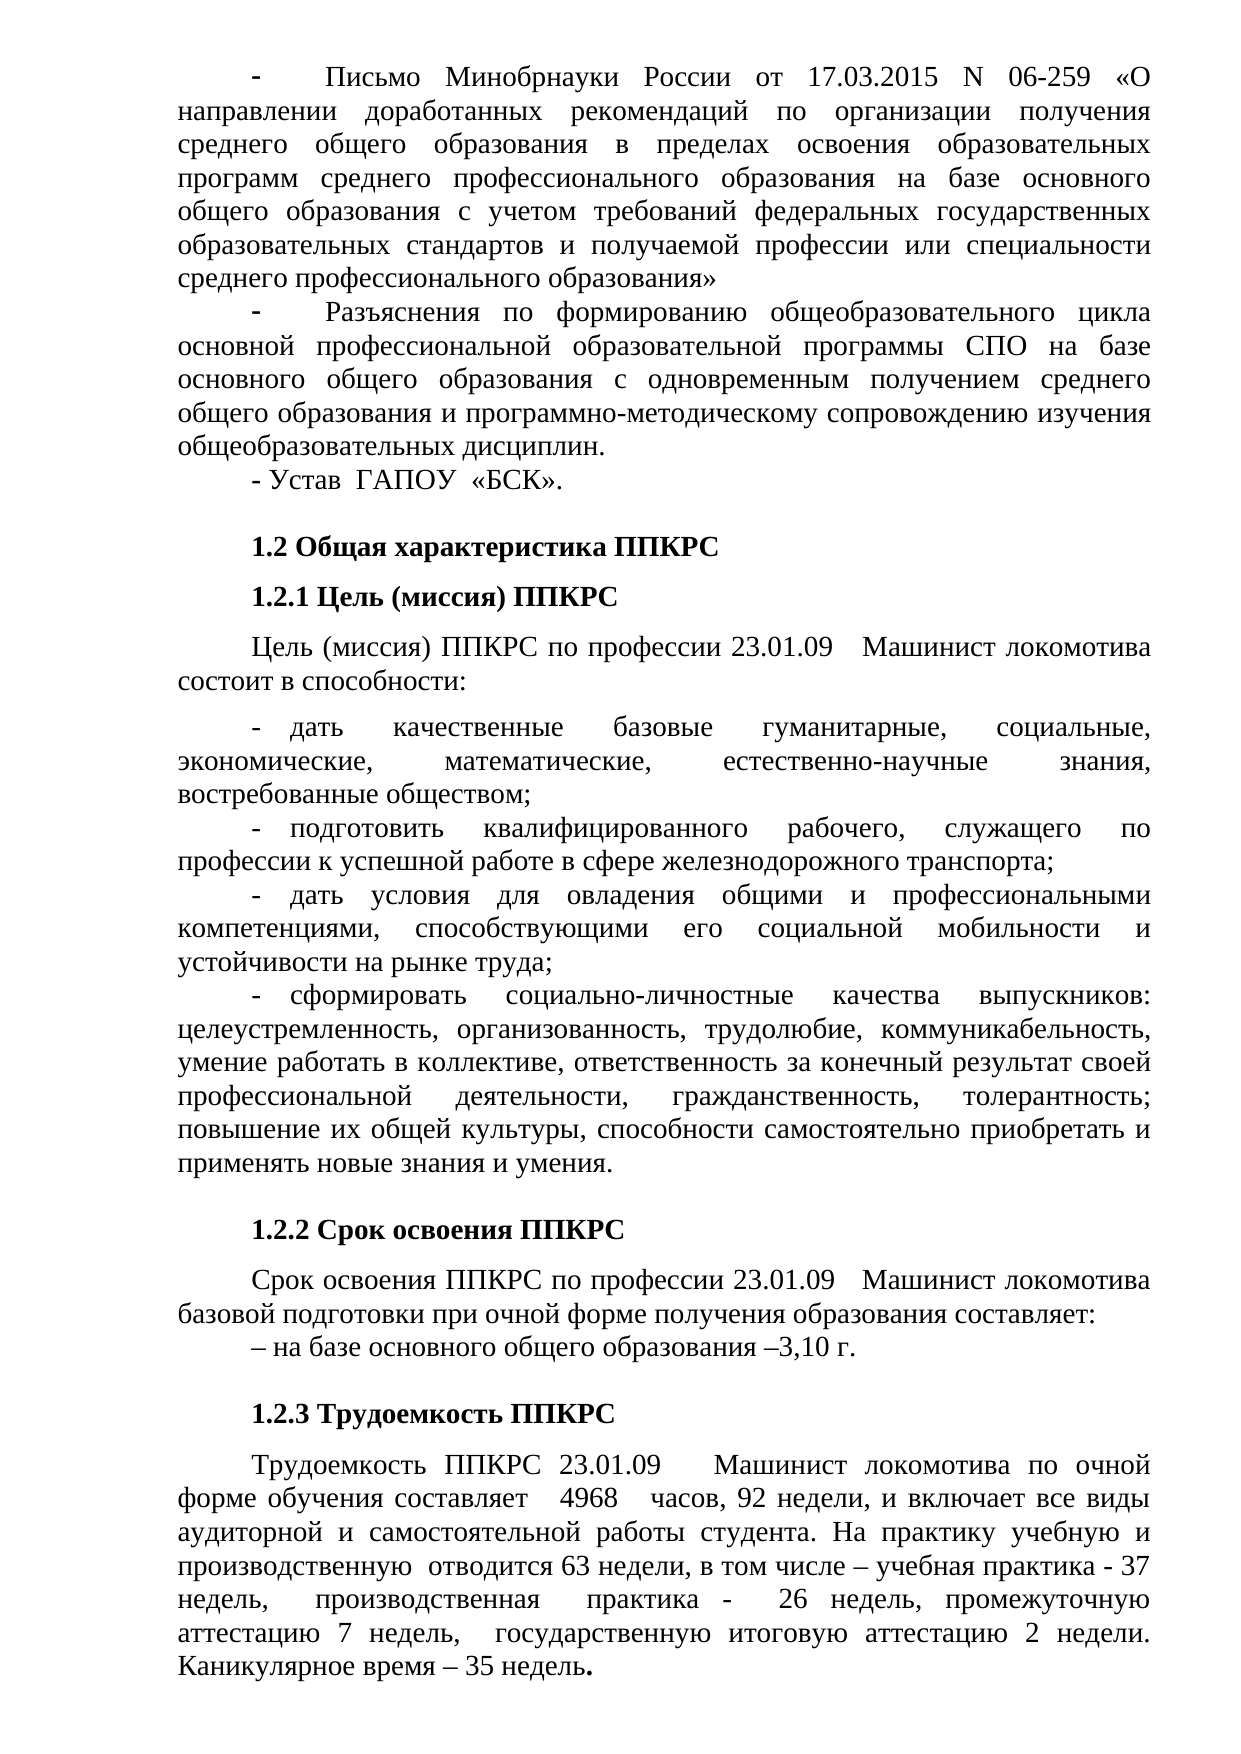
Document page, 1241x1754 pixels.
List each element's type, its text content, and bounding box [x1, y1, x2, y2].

list Разъяснения по формированию общеобразовательного цикла основной профессиональной образовательной программы СПО на базе основного общего образования с одновременным получением среднего общего образования и программно-методическому сопровождению изучения общеобразовательных дисциплин. [177, 294, 1152, 462]
list подготовить квалифицированного рабочего, служащего по профессии к успешной работе в сфере железнодорожного транспорта; [177, 810, 1152, 877]
text 1.2 Общая характеристика ППКРС [177, 529, 1152, 562]
text Срок освоения ППКРС по профессии 23.01.09 Машинист локомотива базовой подготовки при очной форме получения образования составляет: [177, 1262, 1152, 1329]
text Трудоемкость ППКРС 23.01.09 Машинист локомотива по очной форме обучения составляет 4968 часов, 92 недели, и включает все виды аудиторной и самостоятельной работы студента. На практику учебную и производственную отводится 63 недели, в том числе – учебная практика - 37 недель, производственная практика - 26 недель, промежуточную аттестацию 7 недель, государственную итоговую аттестацию 2 недели. Каникулярное время – 35 недель. [177, 1447, 1152, 1682]
text 1.2.1 Цель (миссия) ППКРС [177, 579, 1152, 613]
list сформировать социально-личностные качества выпускников: целеустремленность, организованность, трудолюбие, коммуникабельность, умение работать в коллективе, ответственность за конечный результат своей профессиональной деятельности, гражданственность, толерантность; повышение их общей культуры, способности самостоятельно приобретать и применять новые знания и умения. [177, 977, 1152, 1179]
list Письмо Минобрнауки России от 17.03.2015 N 06-259 «О направлении доработанных рекомендаций по организации получения среднего общего образования в пределах освоения образовательных программ среднего профессионального образования на базе основного общего образования с учетом требований федеральных государственных образовательных стандартов и получаемой профессии или специальности среднего профессионального образования» [177, 59, 1152, 294]
list дать качественные базовые гуманитарные, социальные, экономические, математические, естественно-научные знания, востребованные обществом; [177, 709, 1152, 810]
text 1.2.3 Трудоемкость ППКРС [177, 1397, 1152, 1430]
text – на базе основного общего образования –3,10 г. [177, 1329, 1152, 1363]
text - Устав ГАПОУ «БСК». [177, 462, 1152, 495]
text 1.2.2 Срок освоения ППКРС [177, 1212, 1152, 1246]
text Цель (миссия) ППКРС по профессии 23.01.09 Машинист локомотива состоит в способности: [177, 629, 1152, 697]
list дать условия для овладения общими и профессиональными компетенциями, способствующими его социальной мобильности и устойчивости на рынке труда; [177, 877, 1152, 977]
